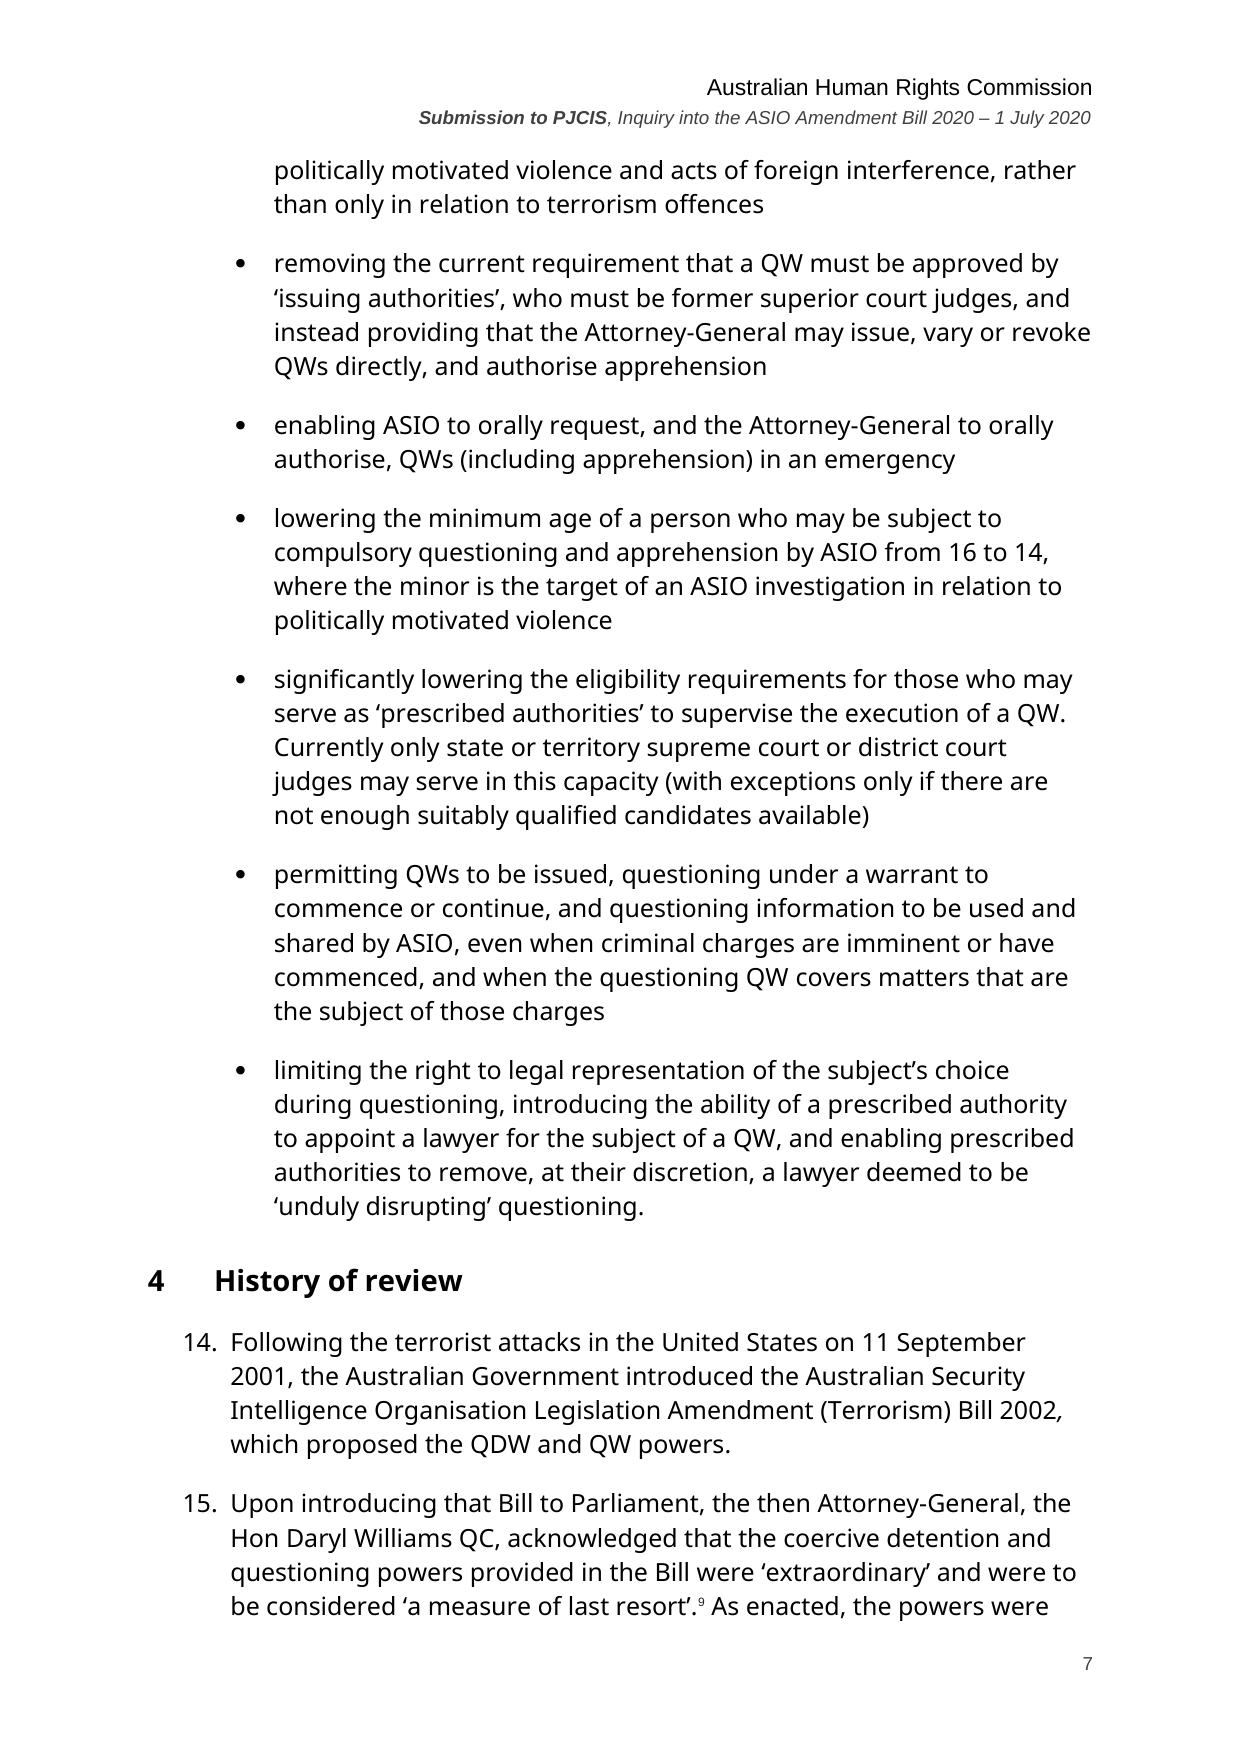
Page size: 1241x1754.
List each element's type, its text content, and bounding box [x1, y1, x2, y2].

subtitle History of review [148, 1260, 1092, 1300]
list enabling ASIO to orally request, and the Attorney-General to orally authorise, QWs (including apprehension) in an emergency [236, 407, 1092, 476]
list permitting QWs to be issued, questioning under a warrant to commence or continue, and questioning information to be used and shared by ASIO, even when criminal charges are imminent or have commenced, and when the questioning QW covers matters that are the subject of those charges [236, 857, 1092, 1027]
list significantly lowering the eligibility requirements for those who may serve as ‘prescribed authorities’ to supervise the execution of a QW. Currently only state or territory supreme court or district court judges may serve in this capacity (with exceptions only if there are not enough suitably qualified candidates available) [236, 662, 1092, 832]
text Following the terrorist attacks in the United States on 11 September 2001, the Australian Government introduced the Australian Security Intelligence Organisation Legislation Amendment (Terrorism) Bill 2002, which proposed the QDW and QW powers. [182, 1325, 1092, 1461]
list lowering the minimum age of a person who may be subject to compulsory questioning and apprehension by ASIO from 16 to 14, where the minor is the target of an ASIO investigation in relation to politically motivated violence [236, 501, 1092, 637]
list limiting the right to legal representation of the subject’s choice during questioning, introducing the ability of a prescribed authority to appoint a lawyer for the subject of a QW, and enabling prescribed authorities to remove, at their discretion, a lawyer deemed to be ‘unduly disrupting’ questioning. [236, 1052, 1092, 1223]
list removing the current requirement that a QW must be approved by ‘issuing authorities’, who must be former superior court judges, and instead providing that the Attorney-General may issue, vary or revoke QWs directly, and authorise apprehension [236, 246, 1092, 382]
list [236, 153, 1092, 221]
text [182, 1486, 1092, 1622]
